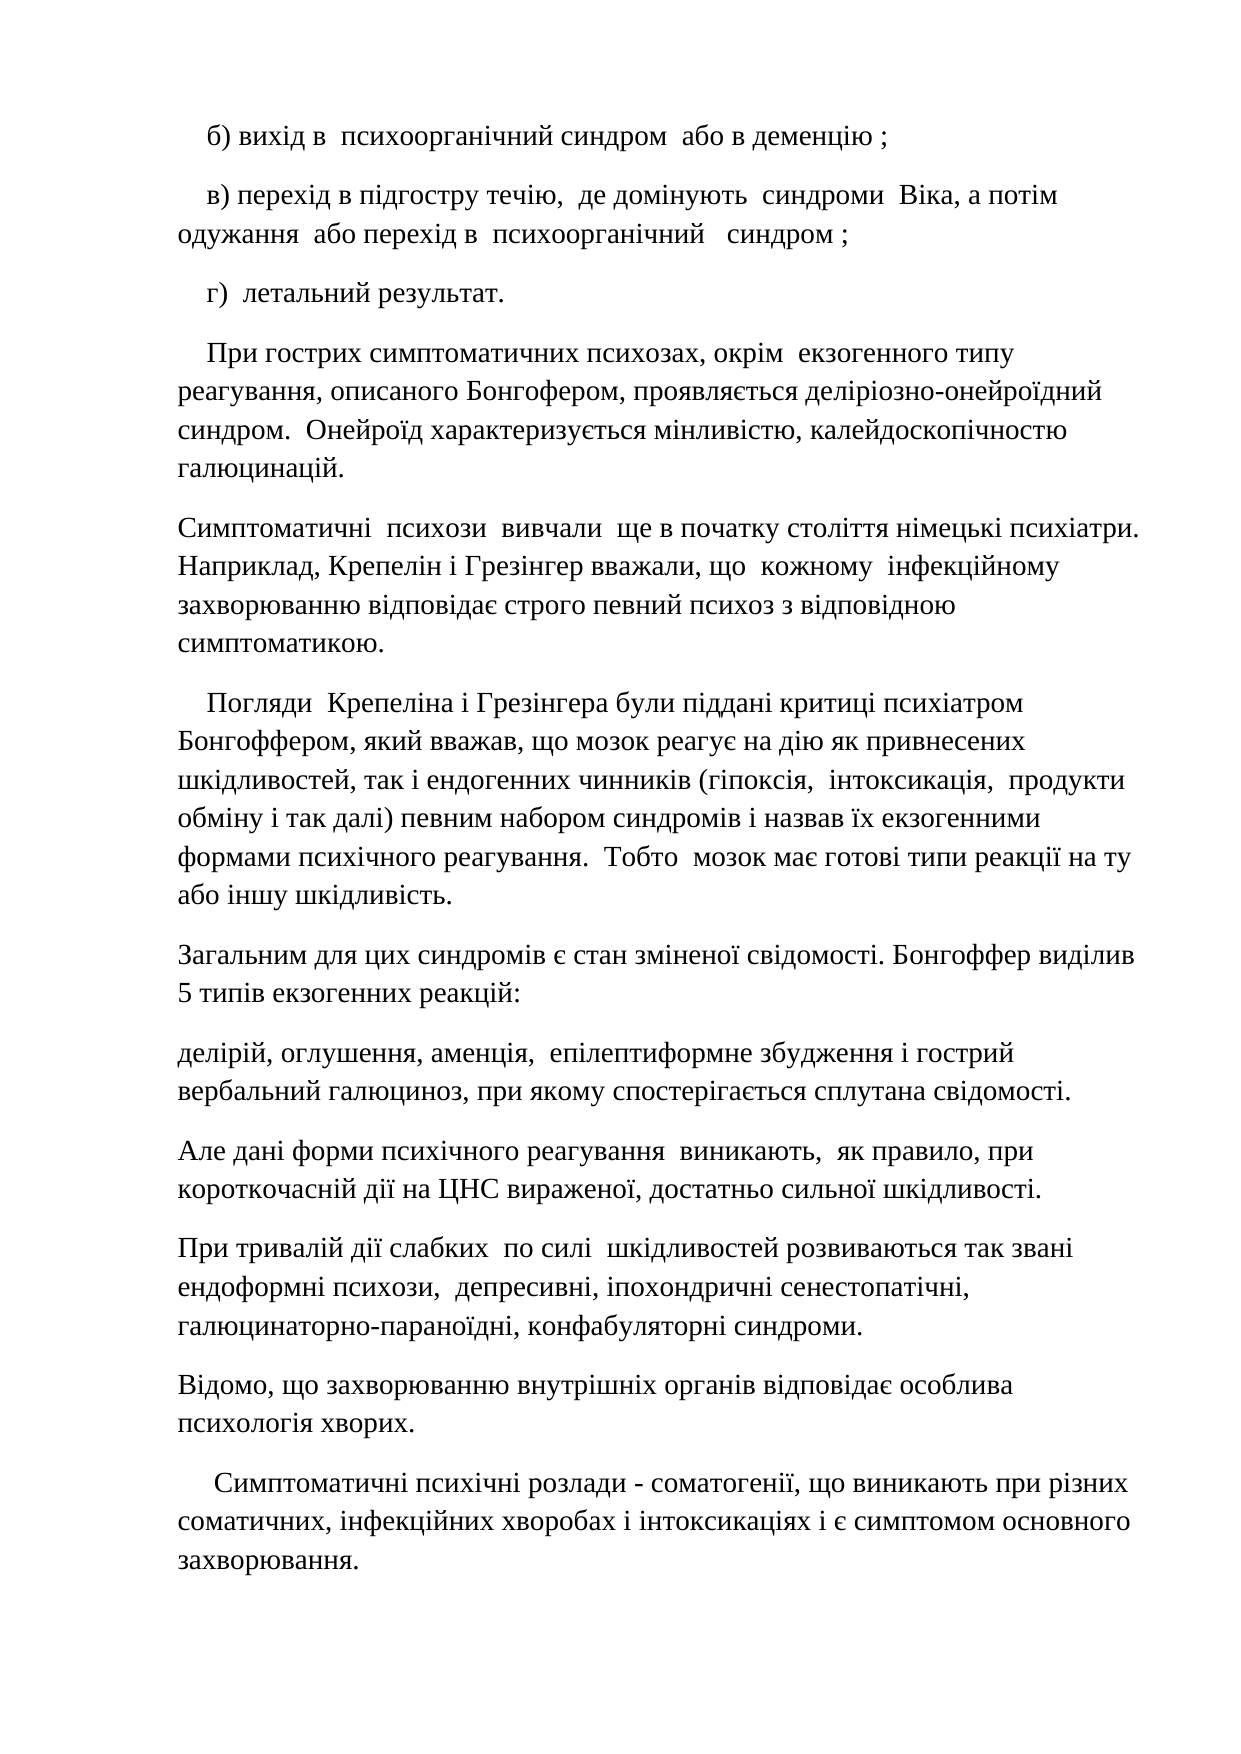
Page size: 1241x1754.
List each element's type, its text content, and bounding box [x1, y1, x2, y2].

text делірій, оглушення, аменція, епілептиформне збудження і гострий вербальний галюциноз, при якому спостерігається сплутана свідомості. [177, 1035, 1152, 1107]
text Але дані форми психічного реагування виникають, як правило, при короткочасній дії на ЦНС вираженої, достатньо сильної шкідливості. [177, 1133, 1152, 1205]
text При тривалій дії слабких по силі шкідливостей розвиваються так звані ендоформні психози, депресивні, іпохондричні сенестопатічні, галюцинаторно-параноїдні, конфабуляторні синдроми. [177, 1231, 1152, 1341]
text г) летальний результат. [177, 275, 1152, 309]
text Загальним для цих синдромів є стан зміненої свідомості. Бонгоффер виділив 5 типів екзогенних реакцій: [177, 937, 1152, 1009]
text б) вихід в психоорганічний синдром або в деменцію ; [177, 118, 1152, 152]
text Відомо, що захворюванню внутрішніх органів відповідає особлива психологія хворих. [177, 1367, 1152, 1439]
text Погляди Крепеліна і Грезінгера були піддані критиці психіатром Бонгоффером, який вважав, що мозок реагує на дію як привнесених шкідливостей, так і ендогенних чинників (гіпоксія, інтоксикація, продукти обміну і так далі) певним набором синдромів і назвав їх екзогенними формами психічного реагування. Тобто мозок має готові типи реакції на ту або іншу шкідливість. [177, 685, 1152, 911]
text Симптоматичні психічні розлади - соматогенії, що виникають при різних соматичних, інфекційних хворобах і інтоксикаціях і є симптомом основного захворювання. [177, 1465, 1152, 1576]
text в) перехід в підгостру течію, де домінують синдроми Віка, а потім одужання або перехід в психоорганічний синдром ; [177, 177, 1152, 249]
text При гострих симптоматичних психозах, окрім екзогенного типу реагування, описаного Бонгофером, проявляється деліріозно-онейроїдний синдром. Онейроїд характеризується мінливістю, калейдоскопічностю галюцинацій. [177, 335, 1152, 484]
text Симптоматичні психози вивчали ще в початку століття німецькі психіатри. Наприклад, Крепелін і Грезінгер вважали, що кожному інфекційному захворюванню відповідає строго певний психоз з відповідною симптоматикою. [177, 510, 1152, 659]
